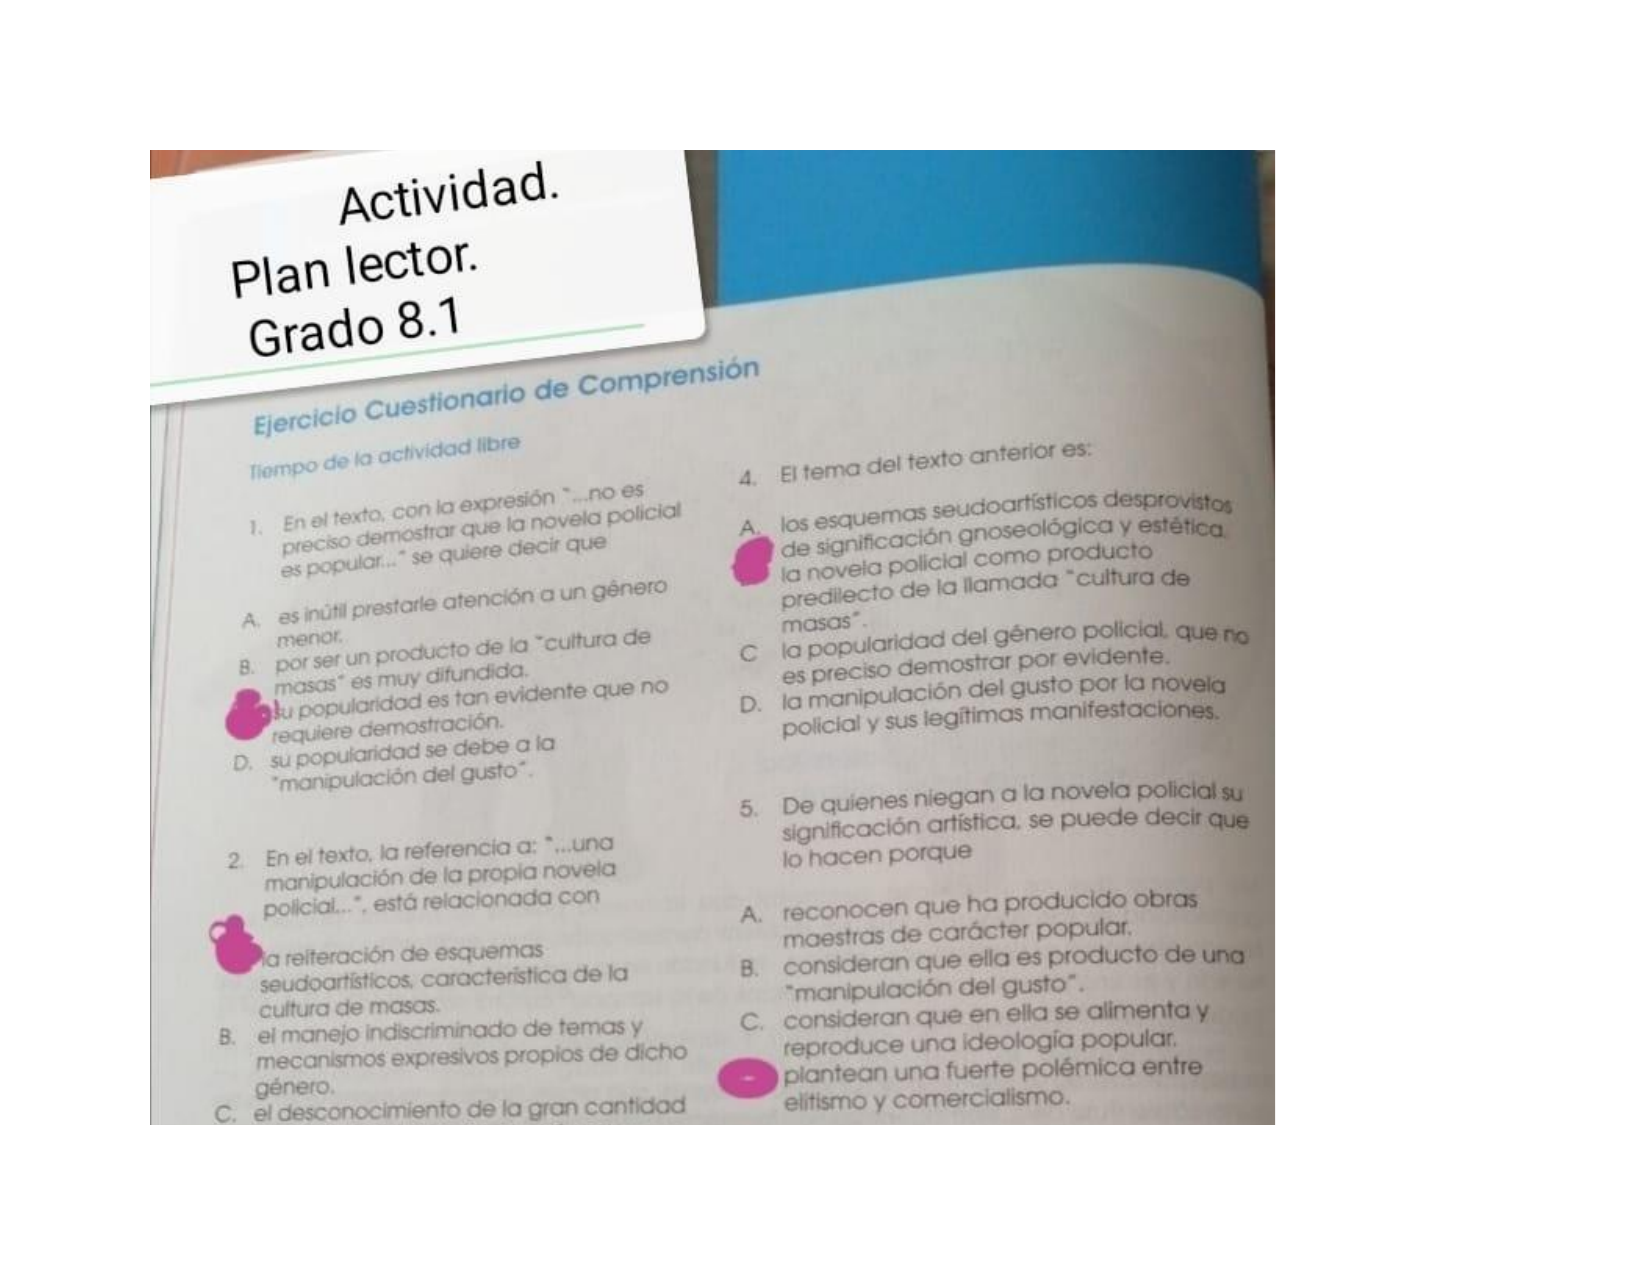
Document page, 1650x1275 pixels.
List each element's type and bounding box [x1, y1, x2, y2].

picture [150, 150, 1275, 1125]
